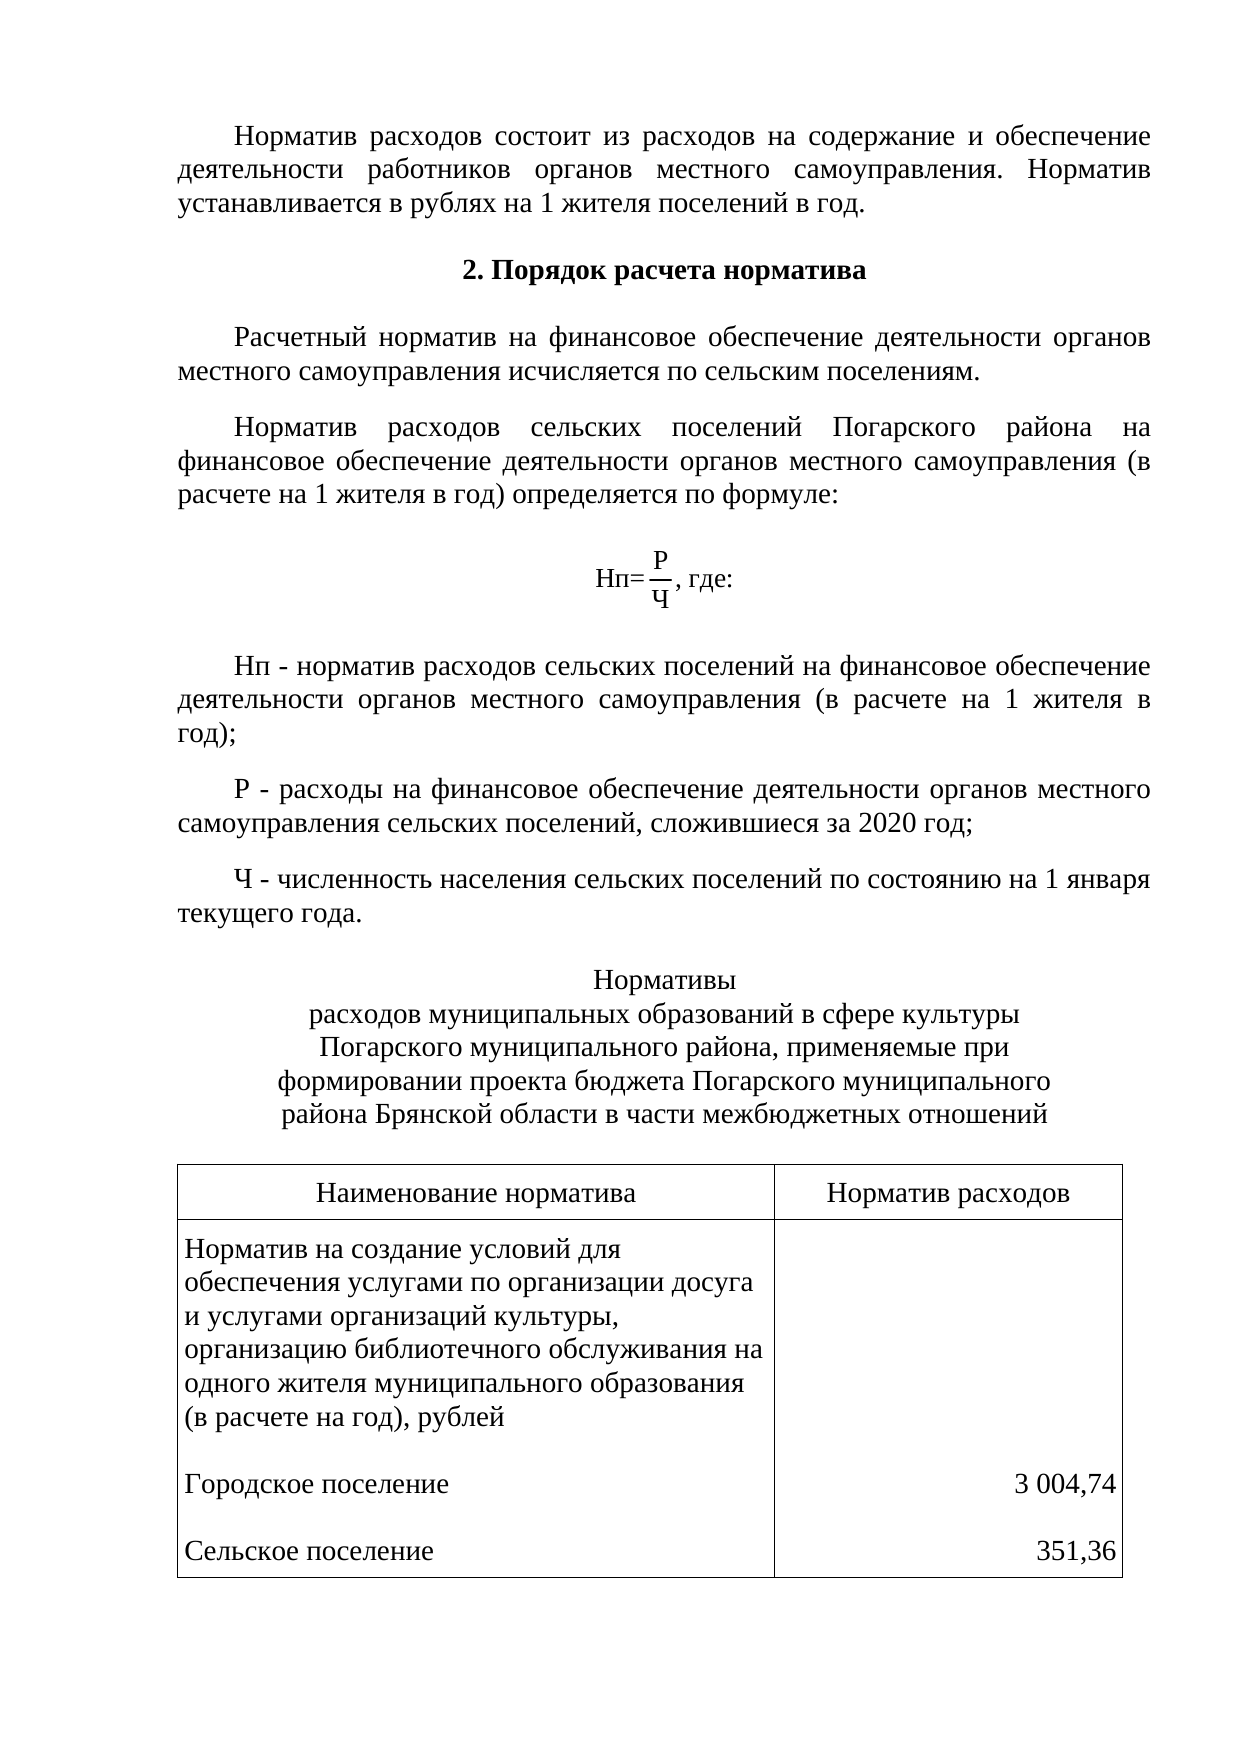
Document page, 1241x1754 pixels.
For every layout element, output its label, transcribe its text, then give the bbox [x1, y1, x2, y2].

table_header Норматив расходов [775, 1165, 1122, 1219]
table_cell Норматив на создание условий для обеспечения услугами по организации досуга и услугами организаций культуры, организацию библиотечного обслуживания на одного жителя муниципального образования (в расчете на год), рублей Городское поселение Сельское поселение [178, 1220, 774, 1577]
text Нп - норматив расходов сельских поселений на финансовое обеспечение деятельности органов местного самоуправления (в расчете на 1 жителя в год); [177, 648, 1152, 749]
title 2. Порядок расчета норматива [177, 252, 1152, 286]
text расходов муниципальных образований в сфере культуры [177, 996, 1152, 1029]
text Норматив расходов состоит из расходов на содержание и обеспечение деятельности работников органов местного самоуправления. Норматив устанавливается в рублях на 1 жителя поселений в год. [177, 118, 1152, 219]
text Норматив расходов сельских поселений Погарского района на финансовое обеспечение деятельности органов местного самоуправления (в расчете на 1 жителя в год) определяется по формуле: [177, 409, 1152, 510]
text Ч - численность населения сельских поселений по состоянию на 1 января текущего года. [177, 862, 1152, 929]
table_cell 3 004,74 351,36 [775, 1220, 1122, 1577]
table_header Наименование норматива [178, 1165, 774, 1219]
text Нормативы [177, 962, 1152, 996]
text Р - расходы на финансовое обеспечение деятельности органов местного самоуправления сельских поселений, сложившиеся за 2020 год; [177, 772, 1152, 839]
text формировании проекта бюджета Погарского муниципального [177, 1063, 1152, 1096]
text района Брянской области в части межбюджетных отношений [177, 1096, 1152, 1130]
text Расчетный норматив на финансовое обеспечение деятельности органов местного самоуправления исчисляется по сельским поселениям. [177, 319, 1152, 386]
text Погарского муниципального района, применяемые при [177, 1029, 1152, 1063]
